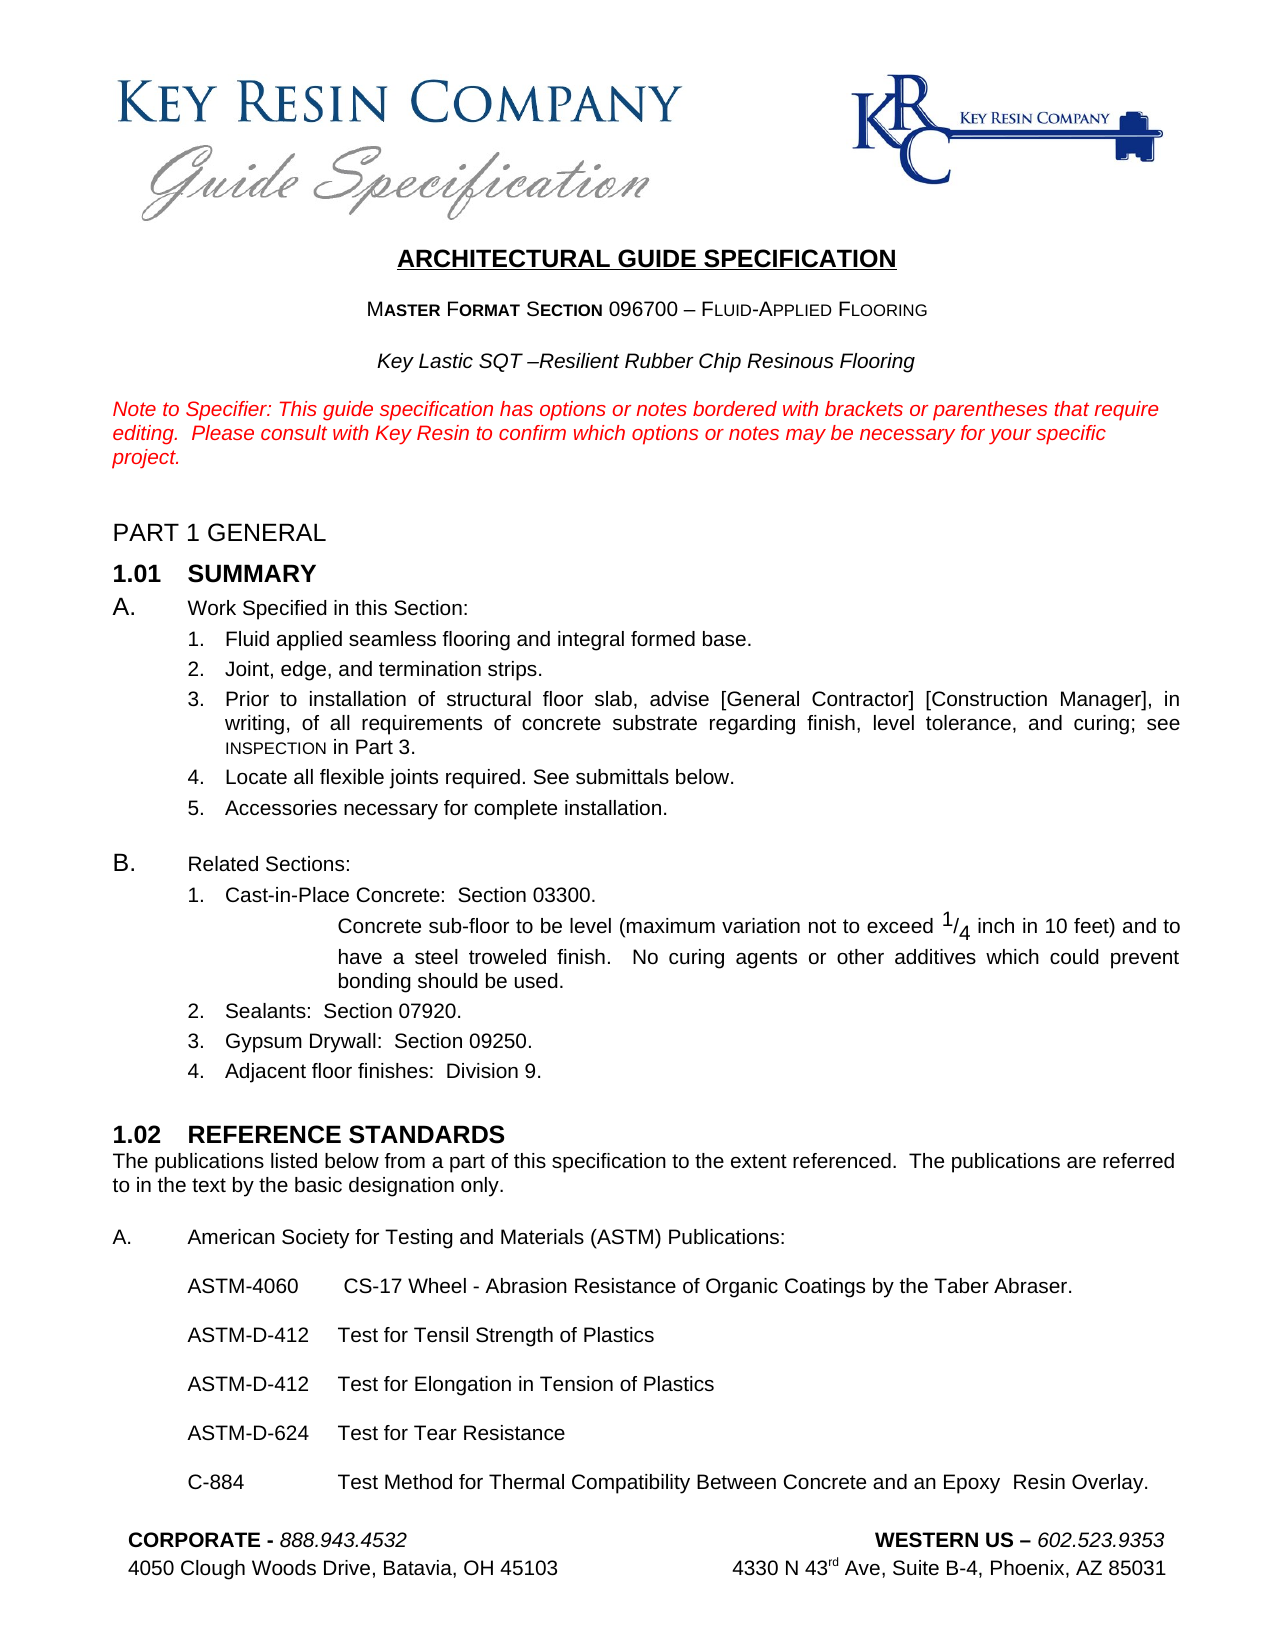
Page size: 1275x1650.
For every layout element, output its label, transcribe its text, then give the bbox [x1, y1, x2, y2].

text 4. Adjacent floor finishes: Division 9. [187, 1059, 1181, 1107]
text 3. Prior to installation of structural floor slab, advise [General Contractor] [Construction Manager], in writing, of all requirements of concrete substrate regarding finish, level tolerance, and curing; see inspection in Part 3. [187, 687, 1181, 759]
text 5. Accessories necessary for complete installation. [187, 795, 1181, 843]
text ASTM-D-412 Test for Tensil Strength of Plastics [187, 1323, 1181, 1347]
subtitle 1.01 SUMMARY [112, 559, 1181, 587]
text 3. Gypsum Drywall: Section 09250. [187, 1029, 1181, 1053]
subtitle Key Lastic SQT –Resilient Rubber Chip Resinous Flooring [112, 348, 1181, 372]
picture [846, 65, 1171, 191]
text ARCHITECTURAL GUIDE SPECIFICATION [112, 244, 1181, 272]
subtitle A. Work Specified in this Section: [112, 592, 1181, 620]
text ASTM-D-624 Test for Tear Resistance [187, 1421, 1181, 1444]
text ASTM-D-412 Test for Elongation in Tension of Plastics [187, 1372, 1181, 1396]
subtitle B. Related Sections: [112, 847, 1181, 876]
text 1. Cast-in-Place Concrete: Section 03300. [187, 882, 1181, 906]
text The publications listed below from a part of this specification to the extent referenced. The publications are referred to in the text by the basic designation only. [112, 1148, 1181, 1221]
subtitle 1.02 REFERENCE STANDARDS [112, 1120, 1181, 1148]
text ASTM-4060 CS-17 Wheel - Abrasion Resistance of Organic Coatings by the Taber Abraser. [187, 1274, 1181, 1298]
text Note to Specifier: This guide specification has options or notes bordered with brackets or parentheses that require editing. Please consult with Key Resin to confirm which options or notes may be necessary for your specific project. [112, 397, 1181, 468]
text 2. Sealants: Section 07920. [187, 999, 1181, 1023]
text C-884 Test Method for Thermal Compatibility Between Concrete and an Epoxy Resin Overlay. [187, 1469, 1181, 1493]
subtitle PART 1 GENERAL [112, 517, 1181, 546]
text 4. Locate all flexible joints required. See submittals below. [187, 765, 1181, 789]
text Master Format Section 096700 – Fluid-Applied Flooring [112, 296, 1181, 320]
text 1. Fluid applied seamless flooring and integral formed base. [187, 627, 1181, 651]
subtitle A. American Society for Testing and Materials (ASTM) Publications: [112, 1225, 1181, 1249]
picture [112, 74, 687, 225]
text 2. Joint, edge, and termination strips. [187, 657, 1181, 681]
text Concrete sub-floor to be level (maximum variation not to exceed 1/4 inch in 10 feet) and to have a steel troweled finish. No curing agents or other additives which could prevent bonding should be used. [262, 906, 1181, 993]
